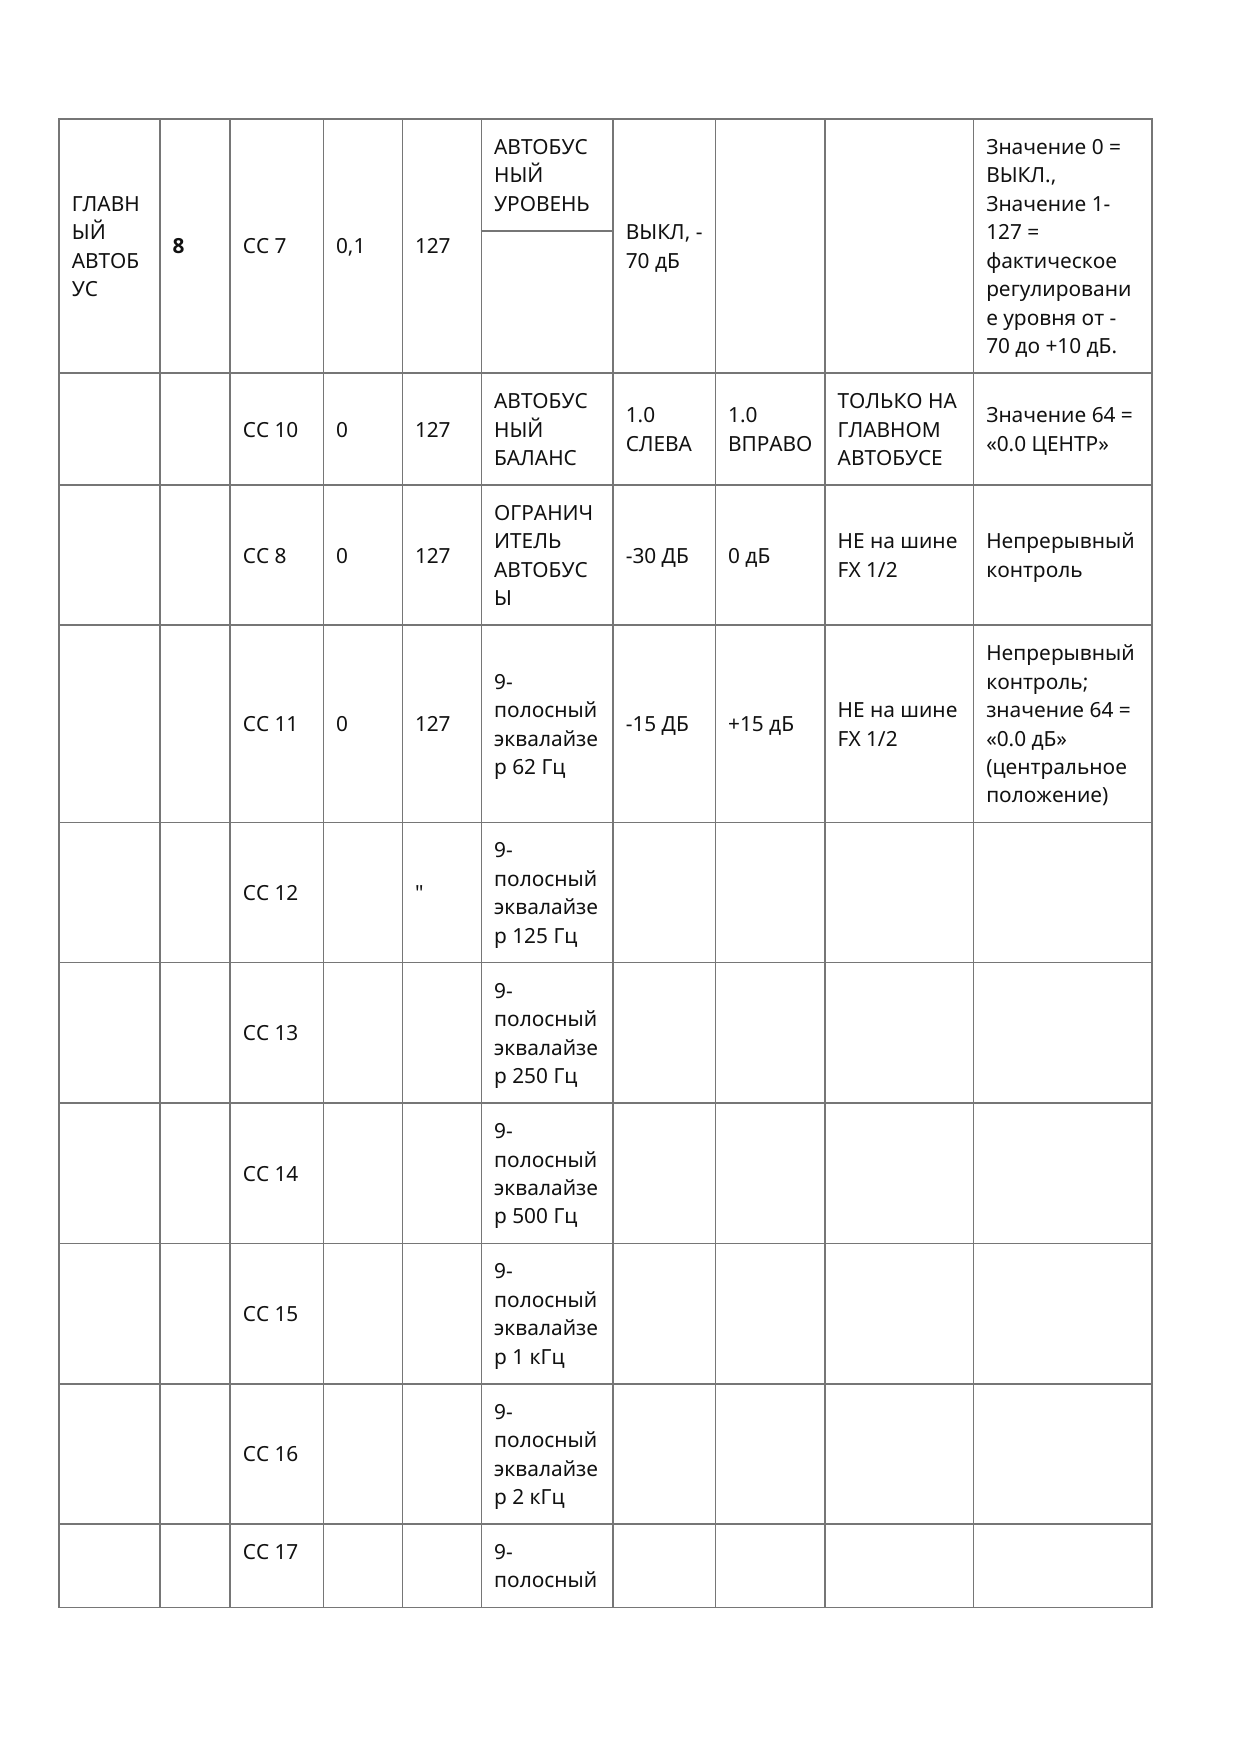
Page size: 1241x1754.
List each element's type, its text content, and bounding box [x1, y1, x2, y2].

table_cell [161, 823, 229, 962]
table_cell [974, 1244, 1151, 1383]
table_cell [161, 1104, 229, 1242]
table_cell 127 [403, 626, 481, 822]
table_cell 1.0 ВПРАВО [716, 374, 824, 484]
table_cell [60, 963, 159, 1102]
table_cell 0 [324, 486, 402, 624]
table_cell [716, 1244, 824, 1383]
table_cell Значение 0 = ВЫКЛ., Значение 1-127 = фактическое регулирование уровня от -70 до +10 дБ. [974, 120, 1151, 372]
table_cell 0 [324, 626, 402, 822]
table_cell ОГРАНИЧИТЕЛЬ АВТОБУСЫ [482, 486, 612, 624]
table_cell [716, 120, 824, 372]
table_cell [60, 823, 159, 962]
table_cell CC 14 [231, 1104, 323, 1242]
table_cell [716, 823, 824, 962]
table_cell [60, 1525, 159, 1607]
table_cell [614, 1244, 715, 1383]
table_cell АВТОБУСНЫЙ УРОВЕНЬ [482, 120, 612, 230]
table_cell CC 7 [231, 120, 323, 372]
table_cell Значение 64 = «0.0 ЦЕНТР» [974, 374, 1151, 484]
table_cell [161, 374, 229, 484]
table_cell [716, 1385, 824, 1523]
table_cell 127 [403, 120, 481, 372]
table_cell [403, 1104, 481, 1242]
table_cell ВЫКЛ, -70 дБ [614, 120, 715, 372]
table_cell [974, 1525, 1151, 1607]
table_cell [826, 1385, 973, 1523]
table_cell ГЛАВНЫЙ АВТОБУС [60, 120, 159, 372]
table_cell [60, 486, 159, 624]
table_cell " [403, 823, 481, 962]
table_cell CC 8 [231, 486, 323, 624]
table_cell [60, 374, 159, 484]
table_cell [614, 1385, 715, 1523]
table_cell [403, 1385, 481, 1523]
table_cell 0,1 [324, 120, 402, 372]
table_cell [974, 823, 1151, 962]
table_cell [324, 1104, 402, 1242]
table_cell [826, 1525, 973, 1607]
table_cell [161, 1385, 229, 1523]
table_cell [60, 626, 159, 822]
table_cell [974, 963, 1151, 1102]
table_cell [324, 963, 402, 1102]
table_cell [60, 1244, 159, 1383]
table_cell 0 [324, 374, 402, 484]
table_cell 127 [403, 374, 481, 484]
table_cell [614, 963, 715, 1102]
table_cell НЕ на шине FX 1/2 [826, 486, 973, 624]
table_cell [716, 1104, 824, 1242]
table_cell CC 11 [231, 626, 323, 822]
table_cell 9-полосный эквалайзер 500 Гц [482, 1104, 612, 1242]
table_cell [614, 823, 715, 962]
table_cell [161, 486, 229, 624]
table_cell 0 дБ [716, 486, 824, 624]
table_cell 9-полосный эквалайзер 2 кГц [482, 1385, 612, 1523]
table_cell [974, 1385, 1151, 1523]
table_cell [403, 1525, 481, 1607]
table_cell -15 ДБ [614, 626, 715, 822]
table_cell [826, 120, 973, 372]
table_cell [161, 1244, 229, 1383]
table_cell [716, 963, 824, 1102]
table_cell Непрерывный контроль; значение 64 = «0.0 дБ» (центральное положение) [974, 626, 1151, 822]
table_cell [403, 963, 481, 1102]
table_cell [324, 1385, 402, 1523]
table_cell [826, 963, 973, 1102]
table_cell АВТОБУСНЫЙ БАЛАНС [482, 374, 612, 484]
table_cell [826, 1104, 973, 1242]
table_cell CC 16 [231, 1385, 323, 1523]
table_cell [826, 823, 973, 962]
table_cell [324, 1525, 402, 1607]
table_cell Непрерывный контроль [974, 486, 1151, 624]
table_cell 9-полосный эквалайзер 1 кГц [482, 1244, 612, 1383]
table_cell 9-полосный эквалайзер 62 Гц [482, 626, 612, 822]
table_cell [403, 1244, 481, 1383]
table_cell [324, 823, 402, 962]
table_cell [324, 1244, 402, 1383]
table_cell -30 ДБ [614, 486, 715, 624]
table_cell 9-полосный эквалайзер 125 Гц [482, 823, 612, 962]
table_cell CC 10 [231, 374, 323, 484]
table_cell 1.0 СЛЕВА [614, 374, 715, 484]
table_cell ТОЛЬКО НА ГЛАВНОМ АВТОБУСЕ [826, 374, 973, 484]
table_cell 127 [403, 486, 481, 624]
table_cell +15 дБ [716, 626, 824, 822]
table_cell [826, 1244, 973, 1383]
table_cell [716, 1525, 824, 1607]
table_cell [614, 1525, 715, 1607]
table_cell 9-полосный эквалайзер 250 Гц [482, 963, 612, 1102]
table_cell 8 [161, 120, 229, 372]
table_cell [60, 1104, 159, 1242]
table_cell CC 15 [231, 1244, 323, 1383]
table_cell [60, 1385, 159, 1523]
table_cell CC 12 [231, 823, 323, 962]
table_cell [161, 626, 229, 822]
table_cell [482, 1525, 612, 1607]
table_cell [974, 1104, 1151, 1242]
table_cell НЕ на шине FX 1/2 [826, 626, 973, 822]
table_cell [614, 1104, 715, 1242]
table_cell [161, 1525, 229, 1607]
table_cell CC 17 [231, 1525, 323, 1607]
table_cell [482, 232, 612, 372]
table_cell [161, 963, 229, 1102]
table_cell CC 13 [231, 963, 323, 1102]
